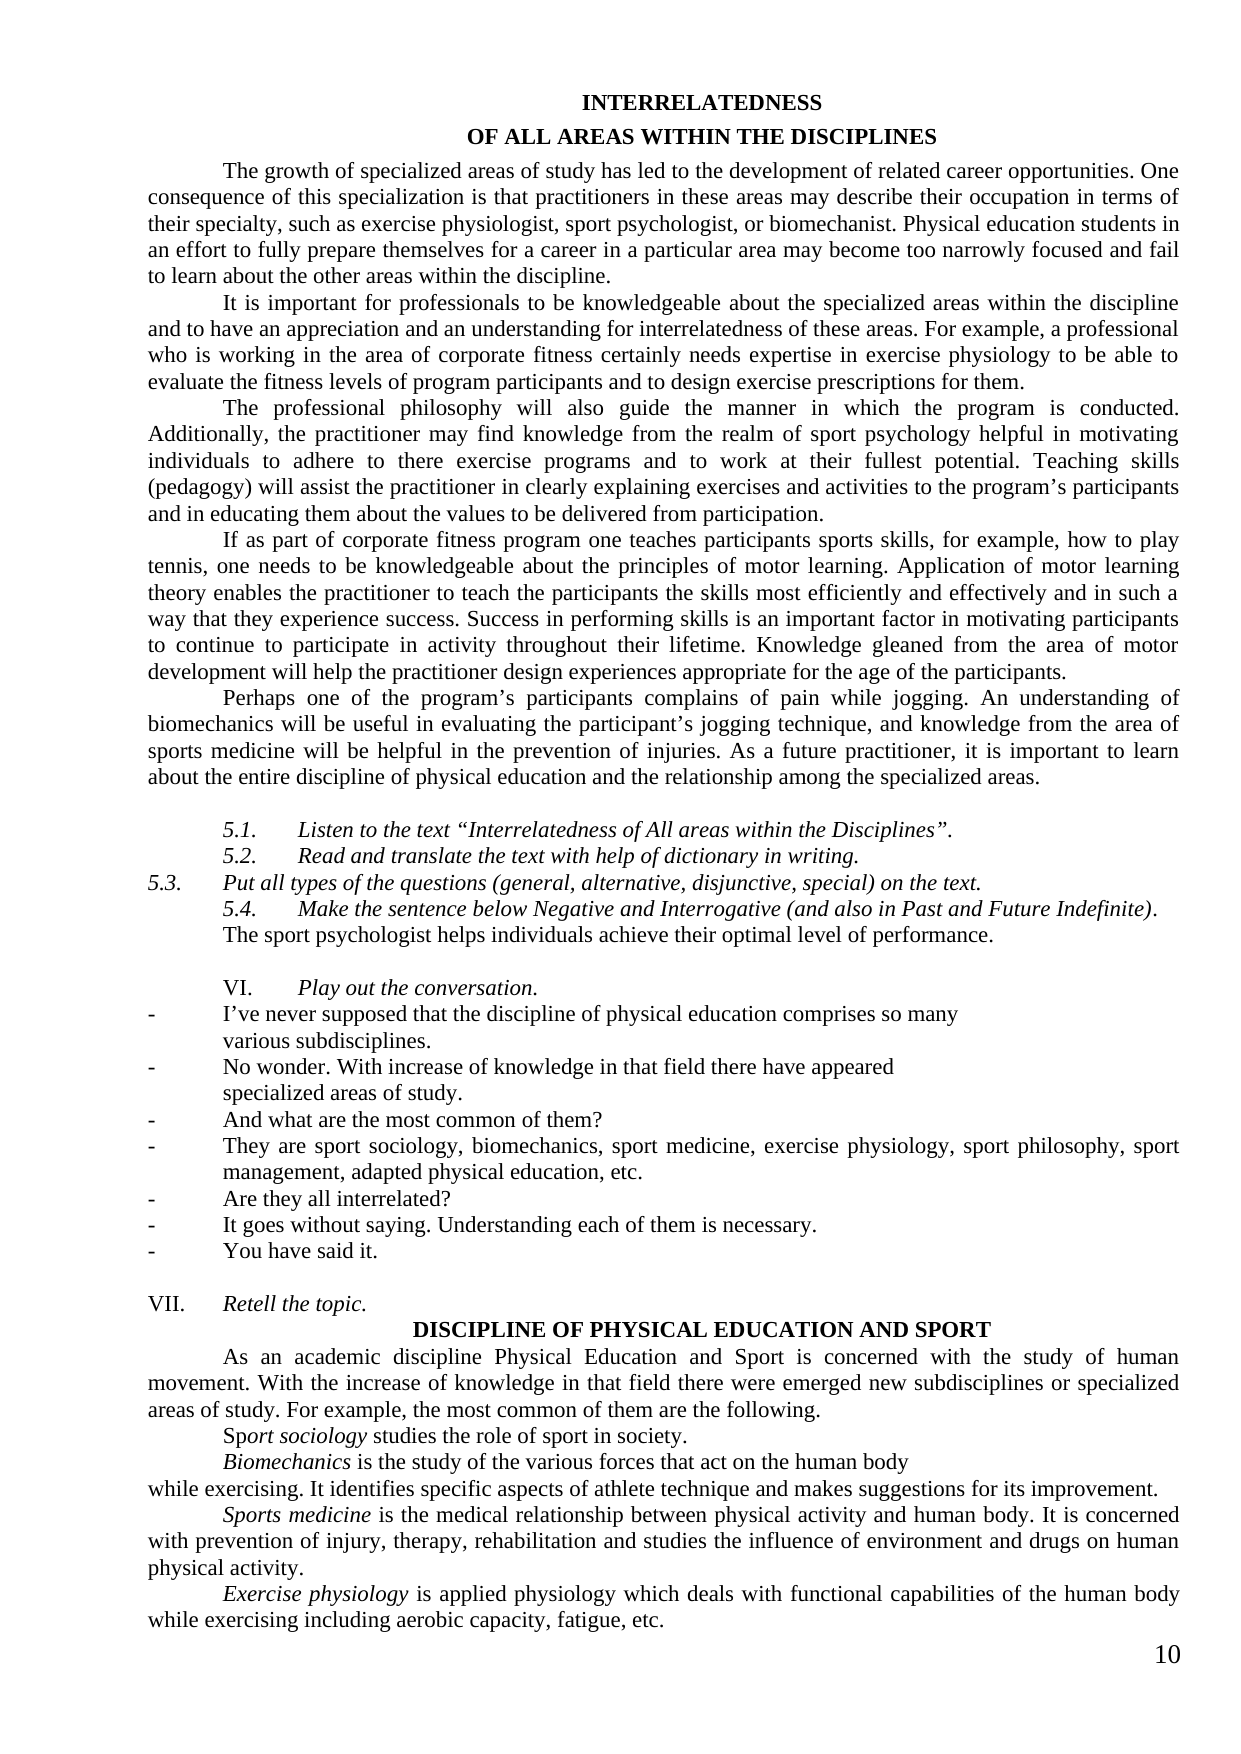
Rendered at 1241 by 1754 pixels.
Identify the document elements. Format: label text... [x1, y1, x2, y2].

text Sport sociology studies the role of sport in society. [148, 1422, 1181, 1448]
text The growth of specialized areas of study has led to the development of related career opportunities. One consequence of this specialization is that practitioners in these areas may describe their occupation in terms of their specialty, such as exercise physiologist, sport psychologist, or biomechanist. Physical education students in an effort to fully prepare themselves for a career in a particular area may become too narrowly focused and fail to learn about the other areas within the discipline. [148, 157, 1181, 289]
list I’ve never supposed that the discipline of physical education comprises so many [148, 1000, 1181, 1027]
text while exercising. It identifies specific aspects of athlete technique and makes suggestions for its improvement. [148, 1475, 1181, 1501]
text Exercise physiology is applied physiology which deals with functional capabilities of the human body while exercising including aerobic capacity, fatigue, etc. [148, 1580, 1181, 1633]
list It goes without saying. Understanding each of them is necessary. [148, 1211, 1181, 1237]
text Perhaps one of the program’s participants complains of pain while jogging. An understanding of biomechanics will be useful in evaluating the participant’s jogging technique, and knowledge from the area of sports medicine will be helpful in the prevention of injuries. As a future practitioner, it is important to learn about the entire discipline of physical education and the relationship among the specialized areas. [148, 684, 1181, 789]
text As an academic discipline Physical Education and Sport is concerned with the study of human movement. With the increase of knowledge in that field there were emerged new subdisciplines or specialized areas of study. For example, the most common of them are the following. [148, 1343, 1181, 1422]
text If as part of corporate fitness program one teaches participants sports skills, for example, how to play tennis, one needs to be knowledgeable about the principles of motor learning. Application of motor learning theory enables the practitioner to teach the participants the skills most efficiently and effectively and in such a way that they experience success. Success in performing skills is an important factor in motivating participants to continue to participate in activity throughout their lifetime. Knowledge gleaned from the area of motor development will help the practitioner design experiences appropriate for the age of the participants. [148, 526, 1181, 684]
text various subdisciplines. [148, 1027, 1181, 1053]
text Sports medicine is the medical relationship between physical activity and human body. It is concerned with prevention of injury, therapy, rehabilitation and studies the influence of environment and drugs on human physical activity. [148, 1501, 1181, 1580]
text The professional philosophy will also guide the manner in which the program is conducted. Additionally, the practitioner may find knowledge from the realm of sport psychology helpful in motivating individuals to adhere to there exercise programs and to work at their fullest potential. Teaching skills (pedagogy) will assist the practitioner in clearly explaining exercises and activities to the program’s participants and in educating them about the values to be delivered from participation. [148, 394, 1181, 526]
list No wonder. With increase of knowledge in that field there have appeared [148, 1053, 1181, 1079]
text VII. Retell the topic. [148, 1290, 1181, 1317]
text Biomechanics is the study of the various forces that act on the human body [148, 1448, 1181, 1475]
text specialized areas of study. [148, 1079, 1181, 1106]
list Read and translate the text with help of dictionary in writing. [223, 842, 1181, 868]
list Put all types of the questions (general, alternative, disjunctive, special) on the text. [148, 868, 1181, 895]
list And what are the most common of them? [148, 1106, 1181, 1132]
list Make the sentence below Negative and Interrogative (and also in Past and Future Indefinite). [223, 895, 1181, 921]
list You have said it. [148, 1237, 1181, 1264]
text OF ALL AREAS WITHIN THE DISCIPLINES [148, 123, 1181, 149]
text The sport psychologist helps individuals achieve their optimal level of performance. [223, 921, 1181, 948]
list They are sport sociology, biomechanics, sport medicine, exercise physiology, sport philosophy, sport management, adapted physical education, etc. [148, 1132, 1181, 1185]
text It is important for professionals to be knowledgeable about the specialized areas within the discipline and to have an appreciation and an understanding for interrelatedness of these areas. For example, a professional who is working in the area of corporate fitness certainly needs expertise in exercise physiology to be able to evaluate the fitness levels of program participants and to design exercise prescriptions for them. [148, 289, 1181, 394]
text VI. Play out the conversation. [148, 974, 1181, 1000]
text 5.1. Listen to the text “Interrelatedness of All areas within the Disciplines”. [223, 816, 1181, 842]
list Are they all interrelated? [148, 1185, 1181, 1211]
text INTERRELATEDNESS [148, 89, 1181, 115]
text DISCIPLINE OF PHYSICAL EDUCATION AND SPORT [148, 1317, 1181, 1343]
